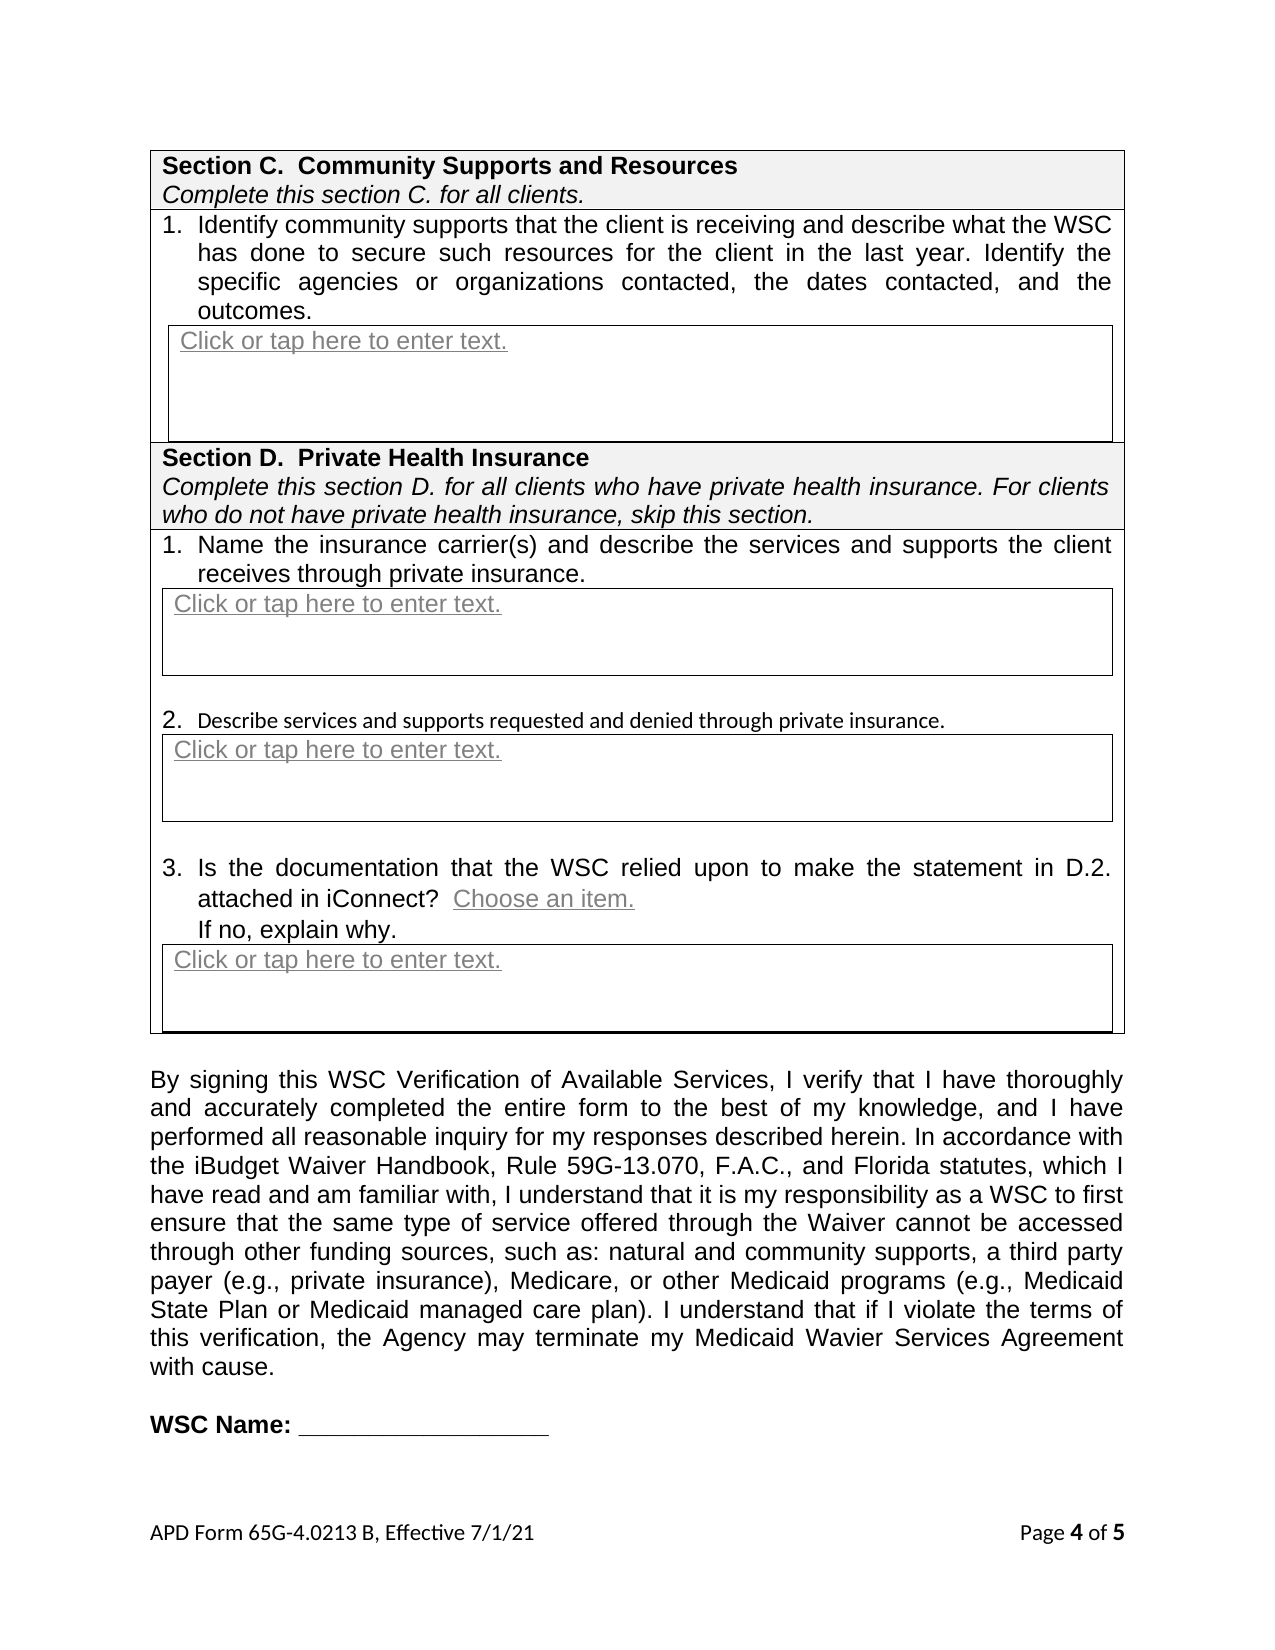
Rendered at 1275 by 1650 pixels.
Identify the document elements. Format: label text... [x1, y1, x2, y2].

text WSC Name: [150, 1409, 1125, 1438]
table_cell Section D. Private Health Insurance Complete this section D. for all clients who have private health insurance. For clients who do not have private health insurance, skip this section. [151, 443, 1124, 529]
table_cell Section C. Community Supports and Resources Complete this section C. for all clients. [151, 151, 1124, 208]
table_cell Identify community supports that the client is receiving and describe what the WSC has done to secure such resources for the client in the last year. Identify the specific agencies or organizations contacted, the dates contacted, and the outcomes. [151, 210, 1124, 442]
table_cell Name the insurance carrier(s) and describe the services and supports the client receives through private insurance. [151, 530, 1124, 1032]
text By signing this WSC Verification of Available Services, I verify that I have thoroughly and accurately completed the entire form to the best of my knowledge, and I have performed all reasonable inquiry for my responses described herein. In accordance with the iBudget Waiver Handbook, Rule 59G-13.070, F.A.C., and Florida statutes, which I have read and am familiar with, I understand that it is my responsibility as a WSC to first ensure that the same type of service offered through the Waiver cannot be accessed through other funding sources, such as: natural and community supports, a third party payer (e.g., private insurance), Medicare, or other Medicaid programs (e.g., Medicaid State Plan or Medicaid managed care plan). I understand that if I violate the terms of this verification, the Agency may terminate my Medicaid Wavier Services Agreement with cause. [150, 1064, 1125, 1381]
